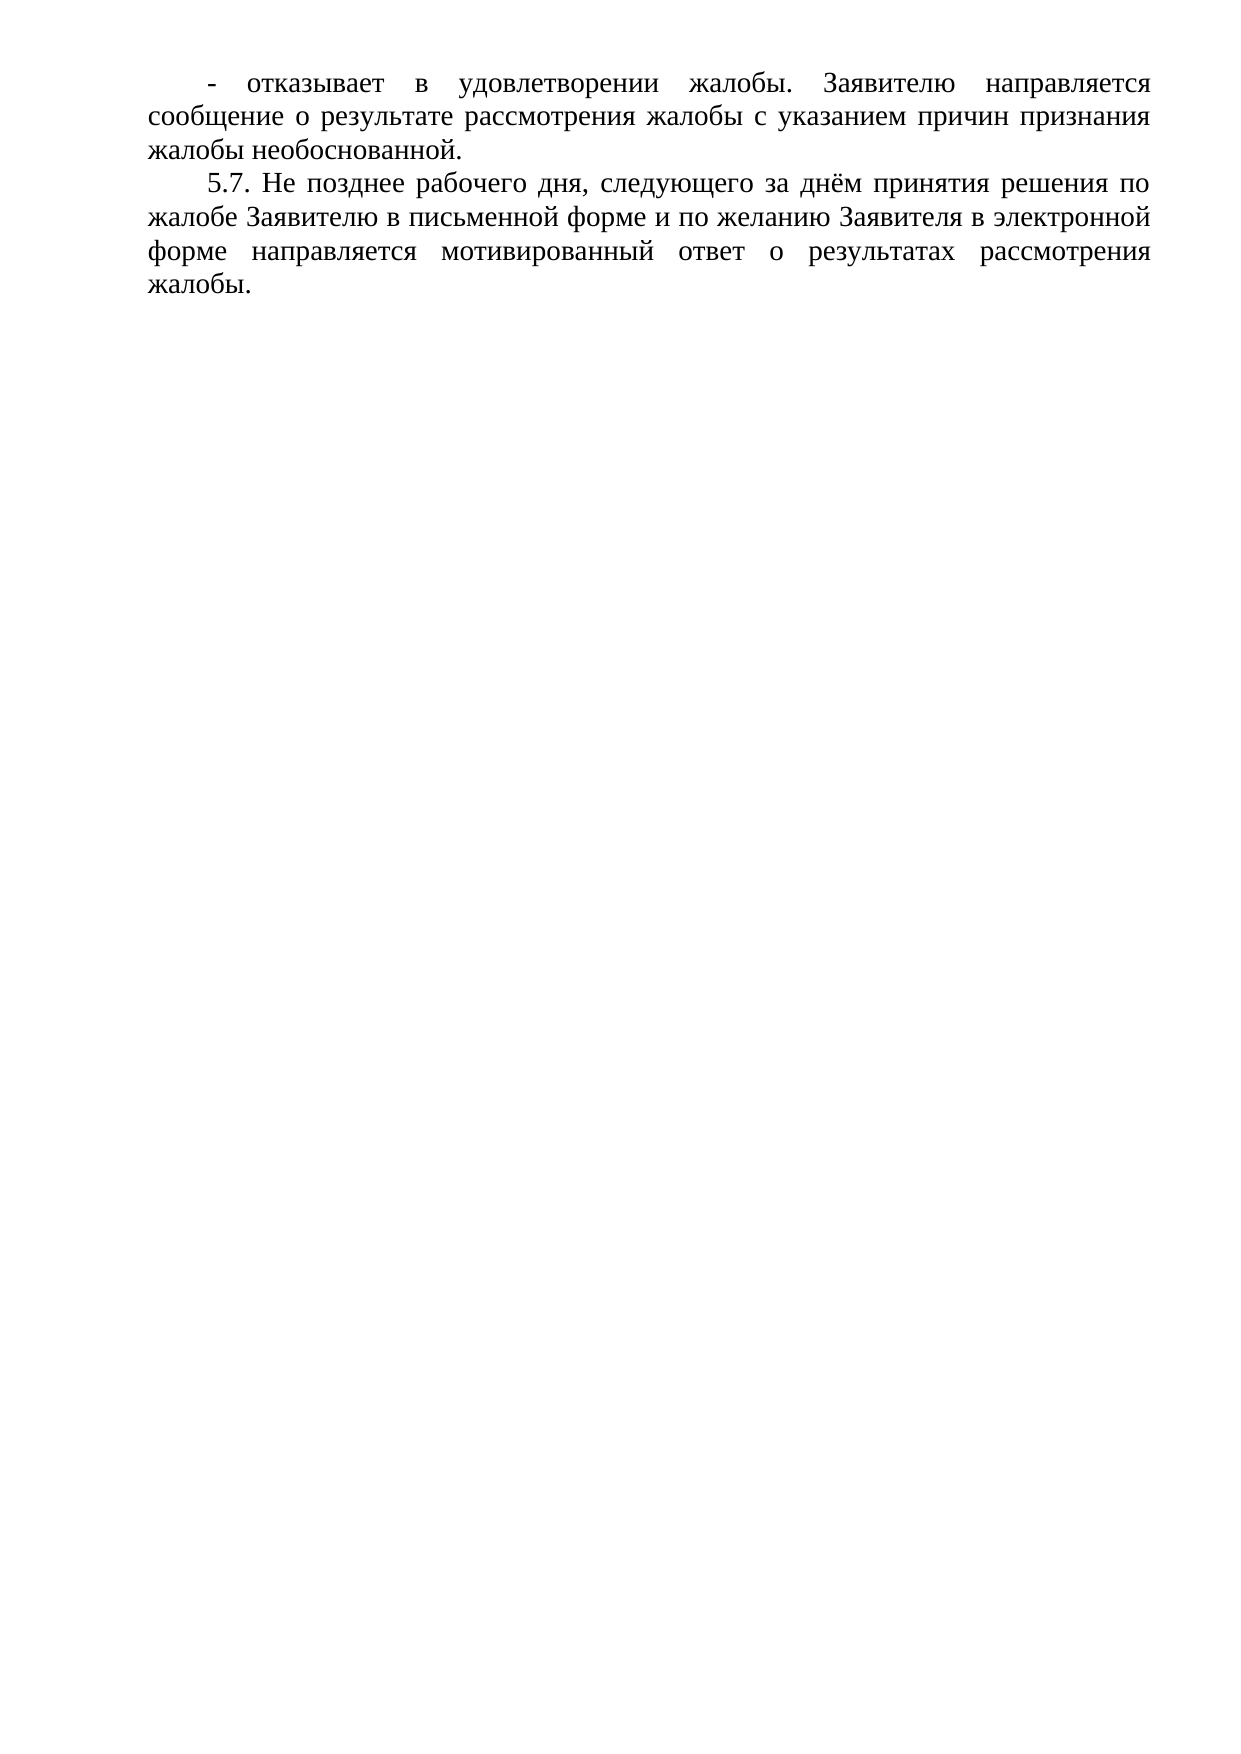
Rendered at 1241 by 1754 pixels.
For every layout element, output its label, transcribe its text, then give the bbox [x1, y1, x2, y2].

text 5.7. Не позднее рабочего дня, следующего за днём принятия решения по жалобе Заявителю в письменной форме и по желанию Заявителя в электронной форме направляется мотивированный ответ о результатах рассмотрения жалобы. [148, 166, 1152, 300]
text - отказывает в удовлетворении жалобы. Заявителю направляется сообщение о результате рассмотрения жалобы с указанием причин признания жалобы необоснованной. [148, 65, 1152, 166]
